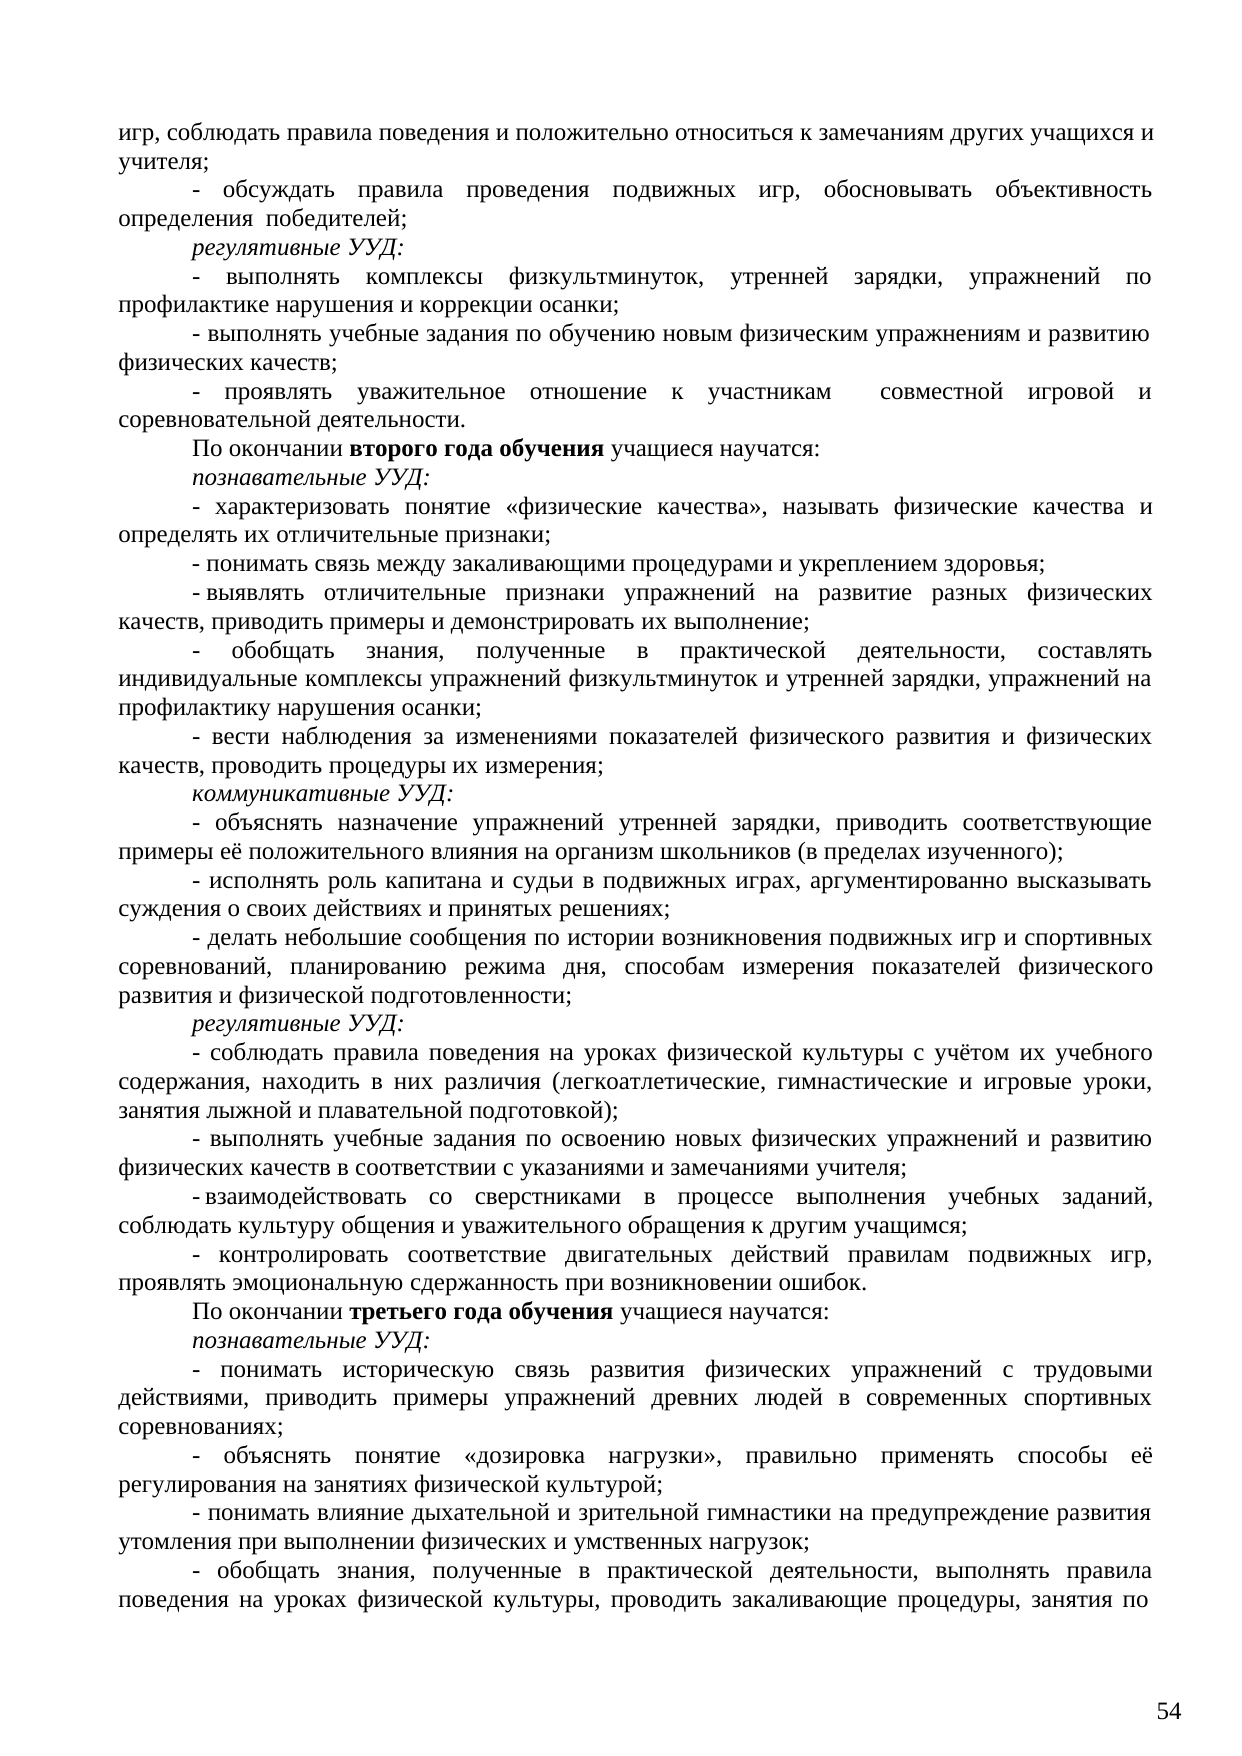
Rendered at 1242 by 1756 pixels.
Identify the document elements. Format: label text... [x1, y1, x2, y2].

list взаимодействовать со сверстниками в процессе выполнения учебных заданий, соблюдать культуру общения и уважительного обращения к другим учащимся; [118, 1181, 1153, 1238]
list проявлять уважительное отношение к участникам совместной игровой и соревновательной деятельности. [118, 376, 1153, 433]
list объяснять назначение упражнений утренней зарядки, приводить соответствующие примеры её положительного влияния на организм школьников (в пределах изученного); [118, 807, 1152, 865]
list характеризовать понятие «физические качества», называть физические качества и определять их отличительные признаки; [118, 491, 1153, 548]
list выполнять учебные задания по обучению новым физическим упражнениям и развитию физических качеств; [118, 318, 1153, 376]
list обсуждать правила проведения подвижных игр, обосновывать объективность определения победителей; [118, 174, 1153, 232]
list вести наблюдения за изменениями показателей физического развития и физических качеств, проводить процедуры их измерения; [118, 721, 1153, 778]
list выполнять учебные задания по освоению новых физических упражнений и развитию физических качеств в соответствии с указаниями и замечаниями учителя; [118, 1123, 1152, 1181]
list понимать связь между закаливающими процедурами и укреплением здоровья; [192, 548, 1229, 577]
list контролировать соответствие двигательных действий правилам подвижных игр, проявлять эмоциональную сдержанность при возникновении ошибок. [118, 1239, 1153, 1296]
text познавательные УУД: [192, 1325, 1229, 1354]
list обобщать знания, полученные в практической деятельности, составлять индивидуальные комплексы упражнений физкультминуток и утренней зарядки, упражнений на профилактику нарушения осанки; [118, 635, 1152, 721]
text По окончании третьего года обучения учащиеся научатся: [192, 1296, 1229, 1325]
list объяснять понятие «дозировка нагрузки», правильно применять способы её регулирования на занятиях физической культурой; [118, 1440, 1153, 1497]
text По окончании второго года обучения учащиеся научатся: [192, 433, 1229, 462]
list выявлять отличительные признаки упражнений на развитие разных физических качеств, приводить примеры и демонстрировать их выполнение; [118, 577, 1153, 635]
list понимать историческую связь развития физических упражнений с трудовыми действиями, приводить примеры упражнений древних людей в современных спортивных соревнованиях; [118, 1354, 1152, 1440]
text игр, соблюдать правила поведения и положительно относиться к замечаниям других учащихся и учителя; [118, 117, 1229, 174]
text регулятивные УУД: [192, 232, 1229, 261]
list делать небольшие сообщения по истории возникновения подвижных игр и спортивных соревнований, планированию режима дня, способам измерения показателей физического развития и физической подготовленности; [118, 922, 1153, 1008]
text коммуникативные УУД: [192, 778, 1229, 807]
text познавательные УУД: [192, 462, 1229, 491]
list исполнять роль капитана и судьи в подвижных играх, аргументированно высказывать суждения о своих действиях и принятых решениях; [118, 865, 1152, 922]
text регулятивные УУД: [192, 1008, 1229, 1037]
list обобщать знания, полученные в практической деятельности, выполнять правила поведения на уроках физической культуры, проводить закаливающие процедуры, занятия по [118, 1555, 1153, 1612]
list выполнять комплексы физкультминуток, утренней зарядки, упражнений по профилактике нарушения и коррекции осанки; [118, 261, 1153, 318]
list понимать влияние дыхательной и зрительной гимнастики на предупреждение развития утомления при выполнении физических и умственных нагрузок; [118, 1497, 1152, 1555]
list соблюдать правила поведения на уроках физической культуры с учётом их учебного содержания, находить в них различия (легкоатлетические, гимнастические и игровые уроки, занятия лыжной и плавательной подготовкой); [118, 1037, 1154, 1123]
